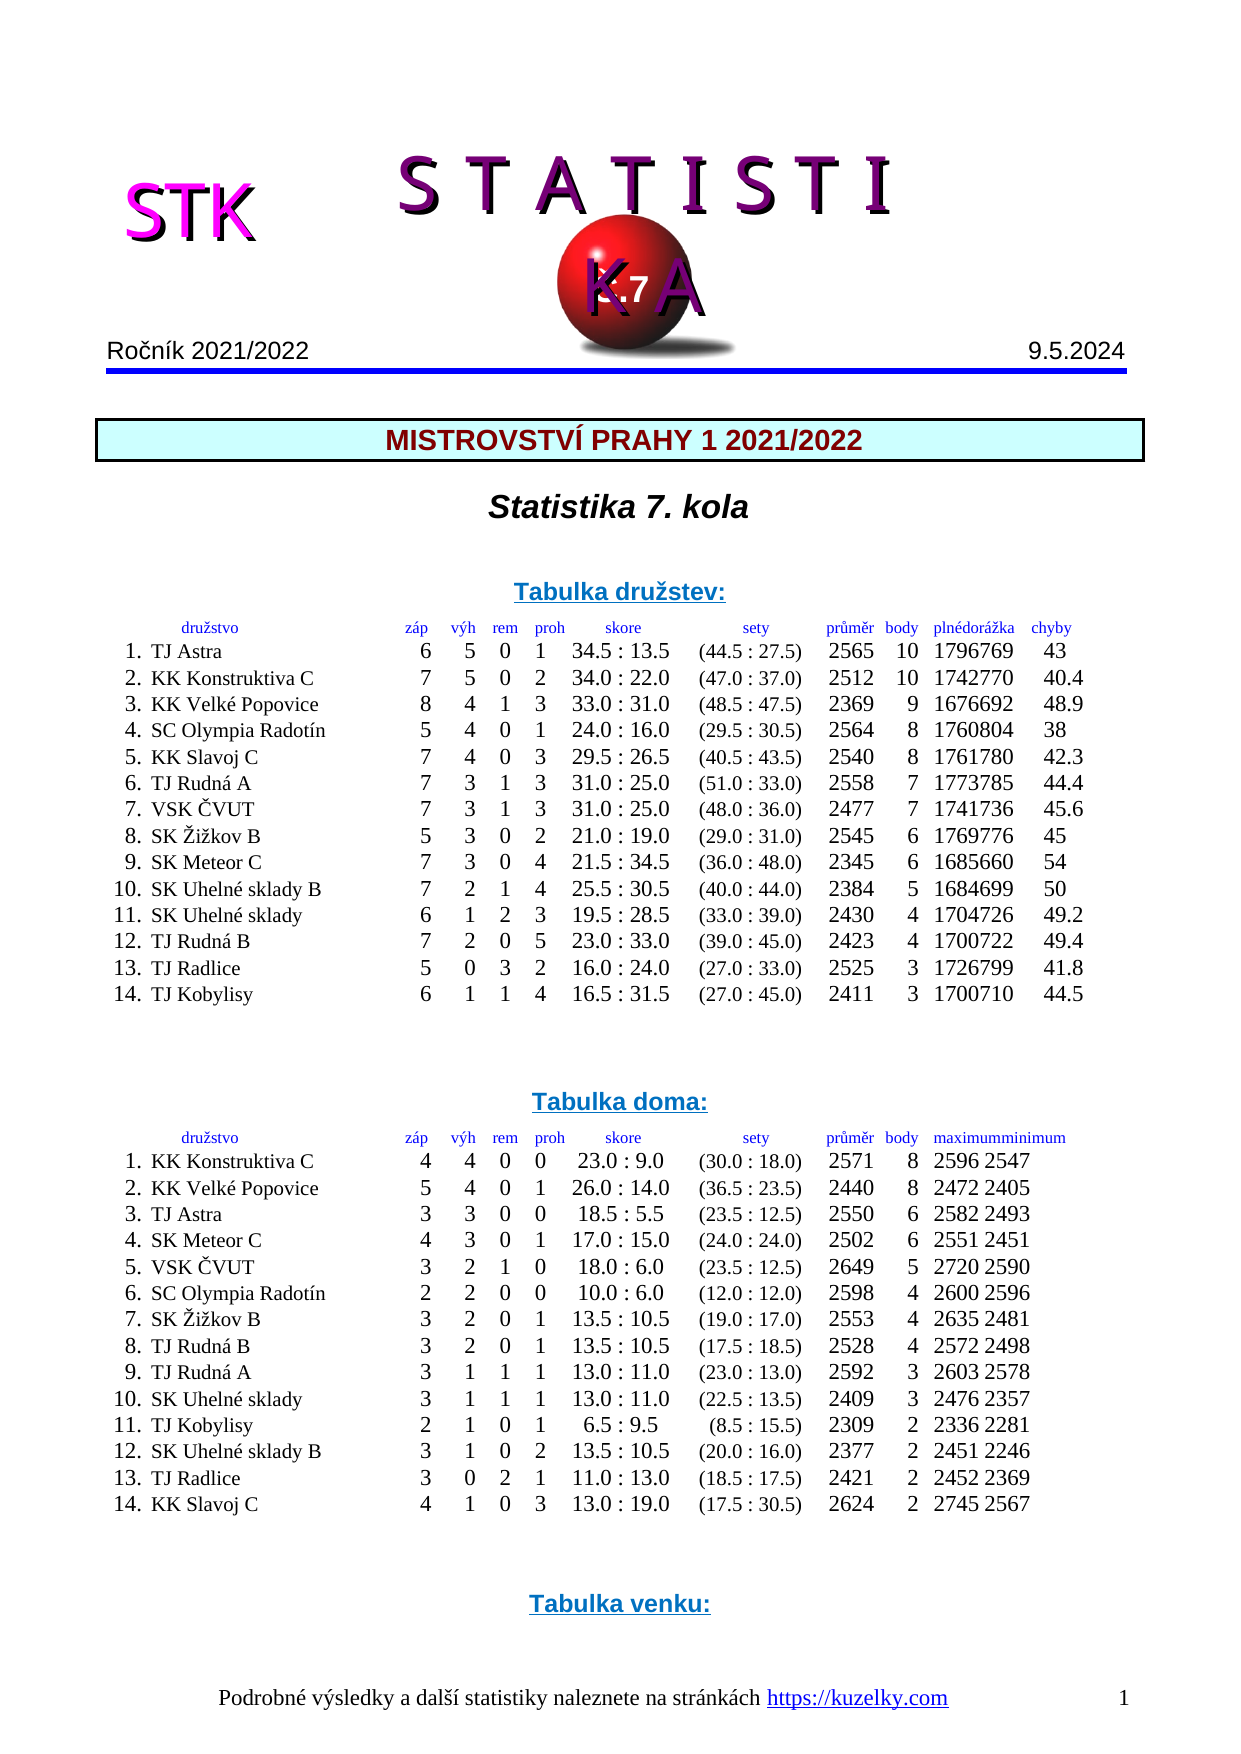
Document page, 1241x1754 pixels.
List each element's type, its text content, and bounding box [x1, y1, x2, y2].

text Č.7 [609, 267, 671, 310]
text 12. TJ Rudná B 7 2 0 5 23.0 : 33.0 (39.0 : 45.0) 2423 4 1700 722 49.4 [106, 927, 1134, 954]
text Tabulka doma: [94, 1087, 1145, 1116]
text 8. SK Žižkov B 5 3 0 2 21.0 : 19.0 (29.0 : 31.0) 2545 6 1769 776 45 [106, 822, 1134, 848]
text Č.7 [687, 267, 1134, 310]
text 13. TJ Radlice 3 0 2 1 11.0 : 13.0 (18.5 : 17.5) 2421 2 2452 2369 [106, 1464, 1134, 1490]
text Č.7 [106, 267, 587, 310]
text 3. KK Velké Popovice 8 4 1 3 33.0 : 31.0 (48.5 : 47.5) 2369 9 1676 692 48.9 [106, 690, 1134, 716]
text Statistika 7. kola [106, 487, 1134, 526]
text 8. TJ Rudná B 3 2 0 1 13.5 : 10.5 (17.5 : 18.5) 2528 4 2572 2498 [106, 1332, 1134, 1358]
text 1. TJ Astra 6 5 0 1 34.5 : 13.5 (44.5 : 27.5) 2565 10 1796 769 43 [106, 637, 1134, 664]
text Tabulka venku: [94, 1589, 1145, 1618]
text 12. SK Uhelné sklady B 3 1 0 2 13.5 : 10.5 (20.0 : 16.0) 2377 2 2451 2246 [106, 1437, 1134, 1464]
text 2. KK Konstruktiva C 7 5 0 2 34.0 : 22.0 (47.0 : 37.0) 2512 10 1742 770 40.4 [106, 664, 1134, 690]
text družstvo záp výh rem proh skore sety průměr body plné dorážka chyby [106, 618, 1134, 637]
text 5. KK Slavoj C 7 4 0 3 29.5 : 26.5 (40.5 : 43.5) 2540 8 1761 780 42.3 [106, 743, 1134, 769]
text 14. TJ Kobylisy 6 1 1 4 16.5 : 31.5 (27.0 : 45.0) 2411 3 1700 710 44.5 [106, 980, 1134, 1006]
subtitle Mistrovství Prahy 1 2021/2022 [98, 421, 1142, 459]
text 5. VSK ČVUT 3 2 1 0 18.0 : 6.0 (23.5 : 12.5) 2649 5 2720 2590 [106, 1253, 1134, 1279]
text 6. TJ Rudná A 7 3 1 3 31.0 : 25.0 (51.0 : 33.0) 2558 7 1773 785 44.4 [106, 769, 1134, 796]
text 11. SK Uhelné sklady 6 1 2 3 19.5 : 28.5 (33.0 : 39.0) 2430 4 1704 726 49.2 [106, 901, 1134, 927]
text 7. SK Žižkov B 3 2 0 1 13.5 : 10.5 (19.0 : 17.0) 2553 4 2635 2481 [106, 1306, 1134, 1332]
text 14. KK Slavoj C 4 1 0 3 13.0 : 19.0 (17.5 : 30.5) 2624 2 2745 2567 [106, 1490, 1134, 1516]
text 13. TJ Radlice 5 0 3 2 16.0 : 24.0 (27.0 : 33.0) 2525 3 1726 799 41.8 [106, 954, 1134, 980]
text 11. TJ Kobylisy 2 1 0 1 6.5 : 9.5 (8.5 : 15.5) 2309 2 2336 2281 [106, 1411, 1134, 1437]
text 6. SC Olympia Radotín 2 2 0 0 10.0 : 6.0 (12.0 : 12.0) 2598 4 2600 2596 [106, 1279, 1134, 1306]
text 9. SK Meteor C 7 3 0 4 21.5 : 34.5 (36.0 : 48.0) 2345 6 1685 660 54 [106, 848, 1134, 874]
text 3. TJ Astra 3 3 0 0 18.5 : 5.5 (23.5 : 12.5) 2550 6 2582 2493 [106, 1200, 1134, 1226]
text 1. KK Konstruktiva C 4 4 0 0 23.0 : 9.0 (30.0 : 18.0) 2571 8 2596 2547 [106, 1147, 1134, 1174]
text družstvo záp výh rem proh skore sety průměr body maximum minimum [106, 1128, 1134, 1147]
text Ročník 2021/2022 9.5.2024 [106, 336, 1134, 365]
text 4. SK Meteor C 4 3 0 1 17.0 : 15.0 (24.0 : 24.0) 2502 6 2551 2451 [106, 1226, 1134, 1253]
text 7. VSK ČVUT 7 3 1 3 31.0 : 25.0 (48.0 : 36.0) 2477 7 1741 736 45.6 [106, 796, 1134, 822]
text 2. KK Velké Popovice 5 4 0 1 26.0 : 14.0 (36.5 : 23.5) 2440 8 2472 2405 [106, 1174, 1134, 1200]
text Tabulka družstev: [94, 577, 1145, 606]
text 9. TJ Rudná A 3 1 1 1 13.0 : 11.0 (23.0 : 13.0) 2592 3 2603 2578 [106, 1358, 1134, 1384]
text 10. SK Uhelné sklady B 7 2 1 4 25.5 : 30.5 (40.0 : 44.0) 2384 5 1684 699 50 [106, 874, 1134, 901]
text 10. SK Uhelné sklady 3 1 1 1 13.0 : 11.0 (22.5 : 13.5) 2409 3 2476 2357 [106, 1384, 1134, 1411]
text 4. SC Olympia Radotín 5 4 0 1 24.0 : 16.0 (29.5 : 30.5) 2564 8 1760 804 38 [106, 716, 1134, 743]
